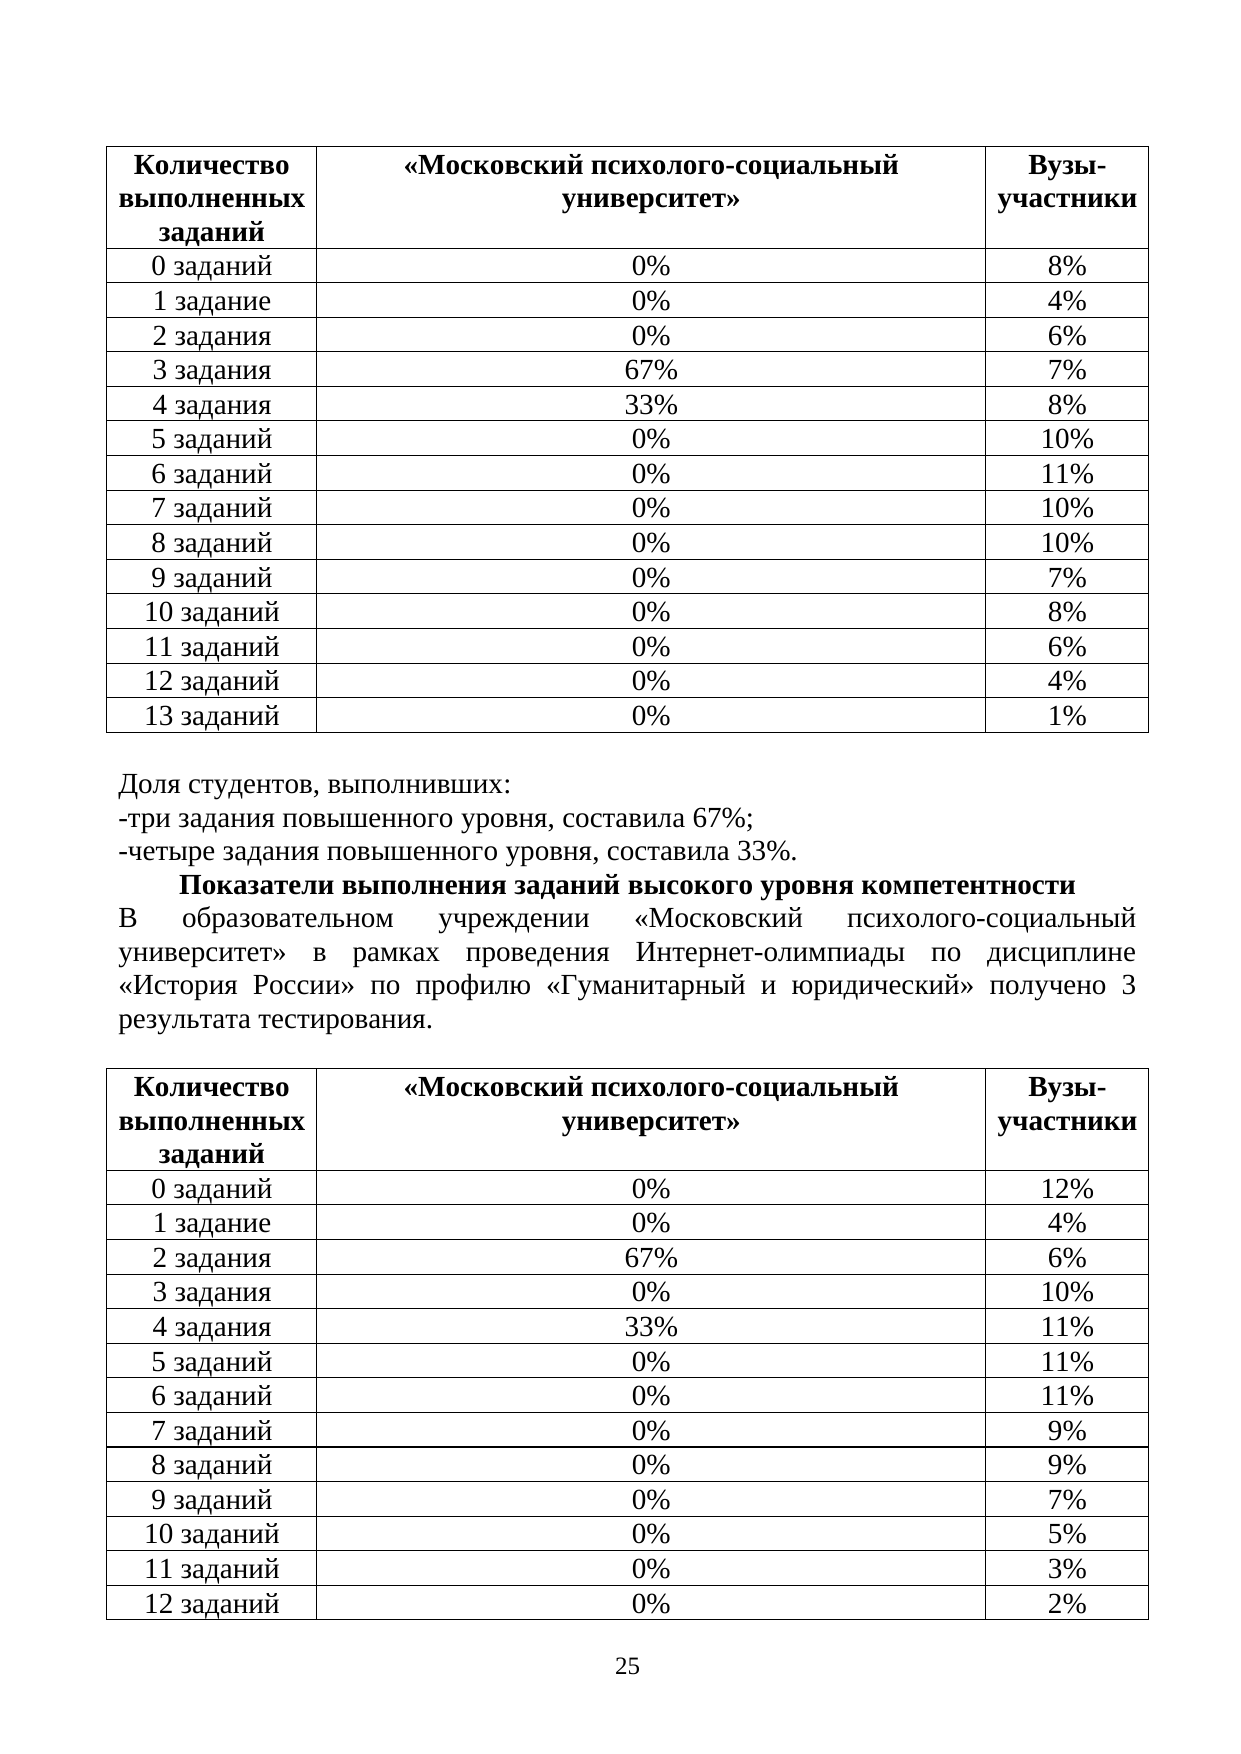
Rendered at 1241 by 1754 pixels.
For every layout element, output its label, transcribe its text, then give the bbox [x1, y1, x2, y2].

table_header 0% [317, 1413, 985, 1446]
table_header 0 заданий [107, 1171, 316, 1204]
table_header 10% [986, 421, 1148, 455]
table_header 8 заданий [107, 1448, 316, 1481]
table_header 8% [986, 594, 1148, 628]
table_header 5 заданий [107, 421, 316, 455]
table_header 67% [317, 352, 985, 386]
table_header 0% [317, 1448, 985, 1481]
table_header 11 заданий [107, 1551, 316, 1585]
table_header 9 заданий [107, 560, 316, 593]
table_header 67% [317, 1240, 985, 1273]
text -три задания повышенного уровня, составила 67%; [118, 800, 1137, 833]
table_header 12 заданий [107, 1586, 316, 1619]
text -четыре задания повышенного уровня, составила 33%. [118, 833, 1137, 867]
table_header 6 заданий [107, 456, 316, 489]
table_header 0% [317, 283, 985, 317]
table_header 0% [317, 456, 985, 489]
table_header 3 задания [107, 1275, 316, 1308]
table_header 0% [317, 1378, 985, 1412]
text Доля студентов, выполнивших: [118, 766, 1137, 800]
table_header 0 заданий [107, 249, 316, 282]
text Показатели выполнения заданий высокого уровня компетентности [118, 867, 1137, 900]
table_header 11 заданий [107, 629, 316, 662]
table_header 11% [986, 1378, 1148, 1412]
table_header 0% [317, 249, 985, 282]
table_header 10% [986, 525, 1148, 559]
table_header 11% [986, 1309, 1148, 1343]
table_header 11% [986, 456, 1148, 489]
table_header 5% [986, 1517, 1148, 1550]
table_header 6% [986, 629, 1148, 662]
table_header 2% [986, 1586, 1148, 1619]
table_header 0% [317, 1551, 985, 1585]
table_header 7 заданий [107, 491, 316, 524]
table_header 0% [317, 1517, 985, 1550]
table_header 0% [317, 1344, 985, 1377]
table_header 10% [986, 491, 1148, 524]
table_header 33% [317, 1309, 985, 1343]
table_header 1% [986, 698, 1148, 732]
table_header 11% [986, 1344, 1148, 1377]
table_header 33% [317, 387, 985, 420]
table_header 0% [317, 1482, 985, 1516]
table_header 4 задания [107, 1309, 316, 1343]
table_header 8 заданий [107, 525, 316, 559]
table_header 7 заданий [107, 1413, 316, 1446]
table_header 4% [986, 1205, 1148, 1239]
table_header 6% [986, 1240, 1148, 1273]
table_header 0% [317, 664, 985, 697]
table_header 0% [317, 1586, 985, 1619]
table_header 2 задания [107, 318, 316, 351]
table_header 10% [986, 1275, 1148, 1308]
table_header Количество выполненных заданий [107, 147, 316, 247]
table_header 7% [986, 1482, 1148, 1516]
table_header 0% [317, 698, 985, 732]
table_header «Московский психолого-социальный университет» [317, 1069, 985, 1170]
table_header 7% [986, 560, 1148, 593]
table_header 9% [986, 1448, 1148, 1481]
table_header 0% [317, 560, 985, 593]
table_header 0% [317, 491, 985, 524]
table_header 12% [986, 1171, 1148, 1204]
table_header 0% [317, 421, 985, 455]
table_header Вузы-участники [986, 147, 1148, 247]
table_header 0% [317, 1171, 985, 1204]
table_header 1 задание [107, 1205, 316, 1239]
text В образовательном учреждении «Московский психолого-социальный университет» в рамках проведения Интернет-олимпиады по дисциплине «История России» по профилю «Гуманитарный и юридический» получено 3 результата тестирования. [118, 900, 1137, 1034]
table_header 10 заданий [107, 594, 316, 628]
table_header 5 заданий [107, 1344, 316, 1377]
table_header 4% [986, 664, 1148, 697]
table_header 0% [317, 629, 985, 662]
table_header 4 задания [107, 387, 316, 420]
table_header 8% [986, 387, 1148, 420]
table_header 0% [317, 525, 985, 559]
table_header 8% [986, 249, 1148, 282]
table_header 9% [986, 1413, 1148, 1446]
table_header 2 задания [107, 1240, 316, 1273]
table_header 4% [986, 283, 1148, 317]
table_header 3% [986, 1551, 1148, 1585]
table_header «Московский психолого-социальный университет» [317, 147, 985, 247]
table_header 3 задания [107, 352, 316, 386]
table_header 0% [317, 1275, 985, 1308]
table_header 0% [317, 318, 985, 351]
table_header 6% [986, 318, 1148, 351]
table_header 9 заданий [107, 1482, 316, 1516]
table_header 1 задание [107, 283, 316, 317]
table_header 10 заданий [107, 1517, 316, 1550]
table_header 12 заданий [107, 664, 316, 697]
table_header 13 заданий [107, 698, 316, 732]
table_header 7% [986, 352, 1148, 386]
table_header Вузы-участники [986, 1069, 1148, 1170]
table_header 6 заданий [107, 1378, 316, 1412]
table_header Количество выполненных заданий [107, 1069, 316, 1170]
table_header 0% [317, 1205, 985, 1239]
table_header 0% [317, 594, 985, 628]
